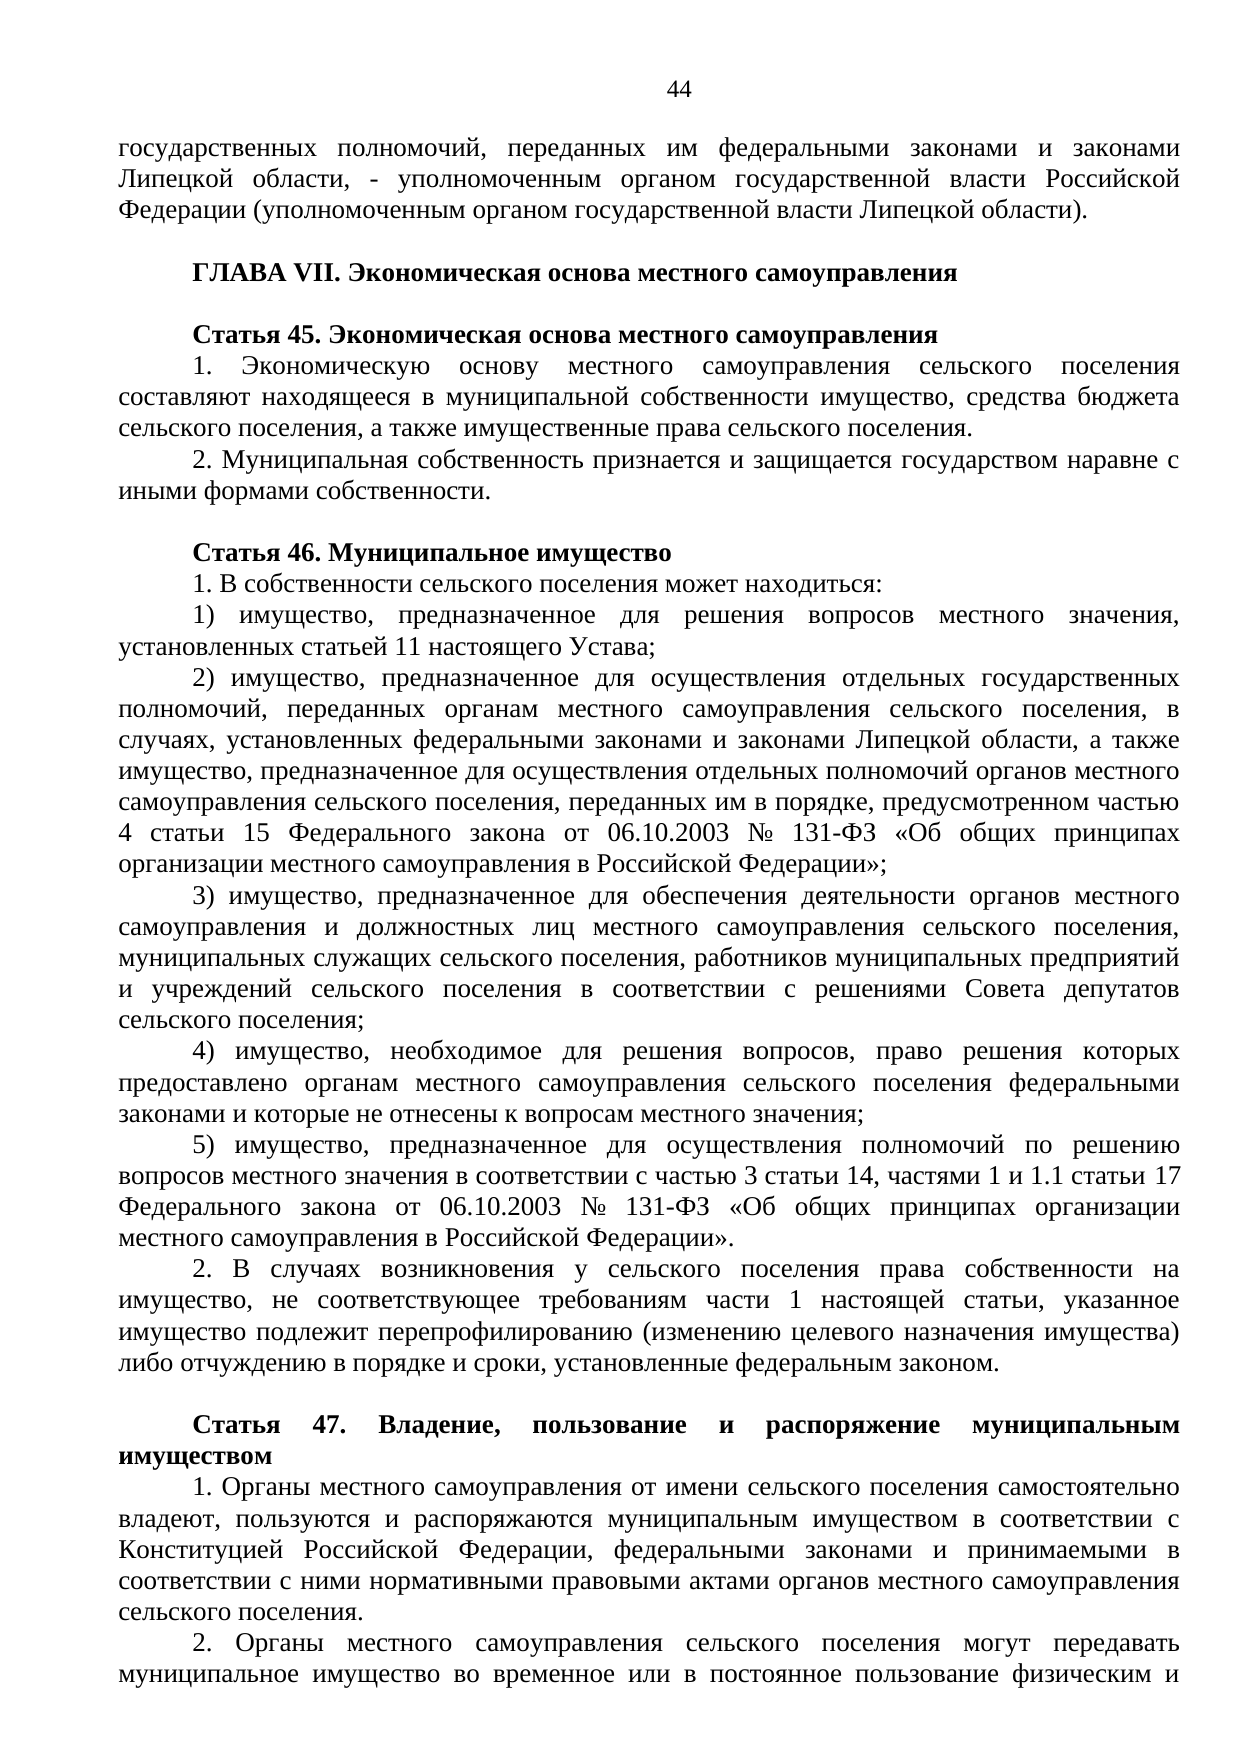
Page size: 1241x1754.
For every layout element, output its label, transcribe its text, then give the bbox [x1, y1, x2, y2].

text Статья 46. Муниципальное имущество [118, 536, 1181, 567]
text ГЛАВА VII. Экономическая основа местного самоуправления [118, 256, 1181, 287]
text 1. Органы местного самоуправления от имени сельского поселения самостоятельно владеют, пользуются и распоряжаются муниципальным имуществом в соответствии с Конституцией Российской Федерации, федеральными законами и принимаемыми в соответствии с ними нормативными правовыми актами органов местного самоуправления сельского поселения. [118, 1471, 1181, 1626]
text 1. Экономическую основу местного самоуправления сельского поселения составляют находящееся в муниципальной собственности имущество, средства бюджета сельского поселения, а также имущественные права сельского поселения. [118, 349, 1181, 443]
text 2) имущество, предназначенное для осуществления отдельных государственных полномочий, переданных органам местного самоуправления сельского поселения, в случаях, установленных федеральными законами и законами Липецкой области, а также имущество, предназначенное для осуществления отдельных полномочий органов местного самоуправления сельского поселения, переданных им в порядке, предусмотренном частью 4 статьи 15 Федерального закона от 06.10.2003 № 131-ФЗ «Об общих принципах организации местного самоуправления в Российской Федерации»; [118, 661, 1181, 879]
text 3) имущество, предназначенное для обеспечения деятельности органов местного самоуправления и должностных лиц местного самоуправления сельского поселения, муниципальных служащих сельского поселения, работников муниципальных предприятий и учреждений сельского поселения в соответствии с решениями Совета депутатов сельского поселения; [118, 879, 1181, 1034]
text Статья 47. Владение, пользование и распоряжение муниципальным имуществом [118, 1408, 1181, 1471]
text 4) имущество, необходимое для решения вопросов, право решения которых предоставлено органам местного самоуправления сельского поселения федеральными законами и которые не отнесены к вопросам местного значения; [118, 1034, 1181, 1128]
text Статья 45. Экономическая основа местного самоуправления [118, 318, 1181, 349]
text 1. В собственности сельского поселения может находиться: [118, 567, 1181, 598]
text 5) имущество, предназначенное для осуществления полномочий по решению вопросов местного значения в соответствии с частью 3 статьи 14, частями 1 и 1.1 статьи 17 Федерального закона от 06.10.2003 № 131-ФЗ «Об общих принципах организации местного самоуправления в Российской Федерации». [118, 1128, 1181, 1252]
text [118, 131, 1181, 225]
text 1) имущество, предназначенное для решения вопросов местного значения, установленных статьей 11 настоящего Устава; [118, 598, 1181, 661]
text 2. Муниципальная собственность признается и защищается государством наравне с иными формами собственности. [118, 443, 1181, 505]
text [118, 1626, 1181, 1688]
text 2. В случаях возникновения у сельского поселения права собственности на имущество, не соответствующее требованиям части 1 настоящей статьи, указанное имущество подлежит перепрофилированию (изменению целевого назначения имущества) либо отчуждению в порядке и сроки, установленные федеральным законом. [118, 1252, 1181, 1377]
